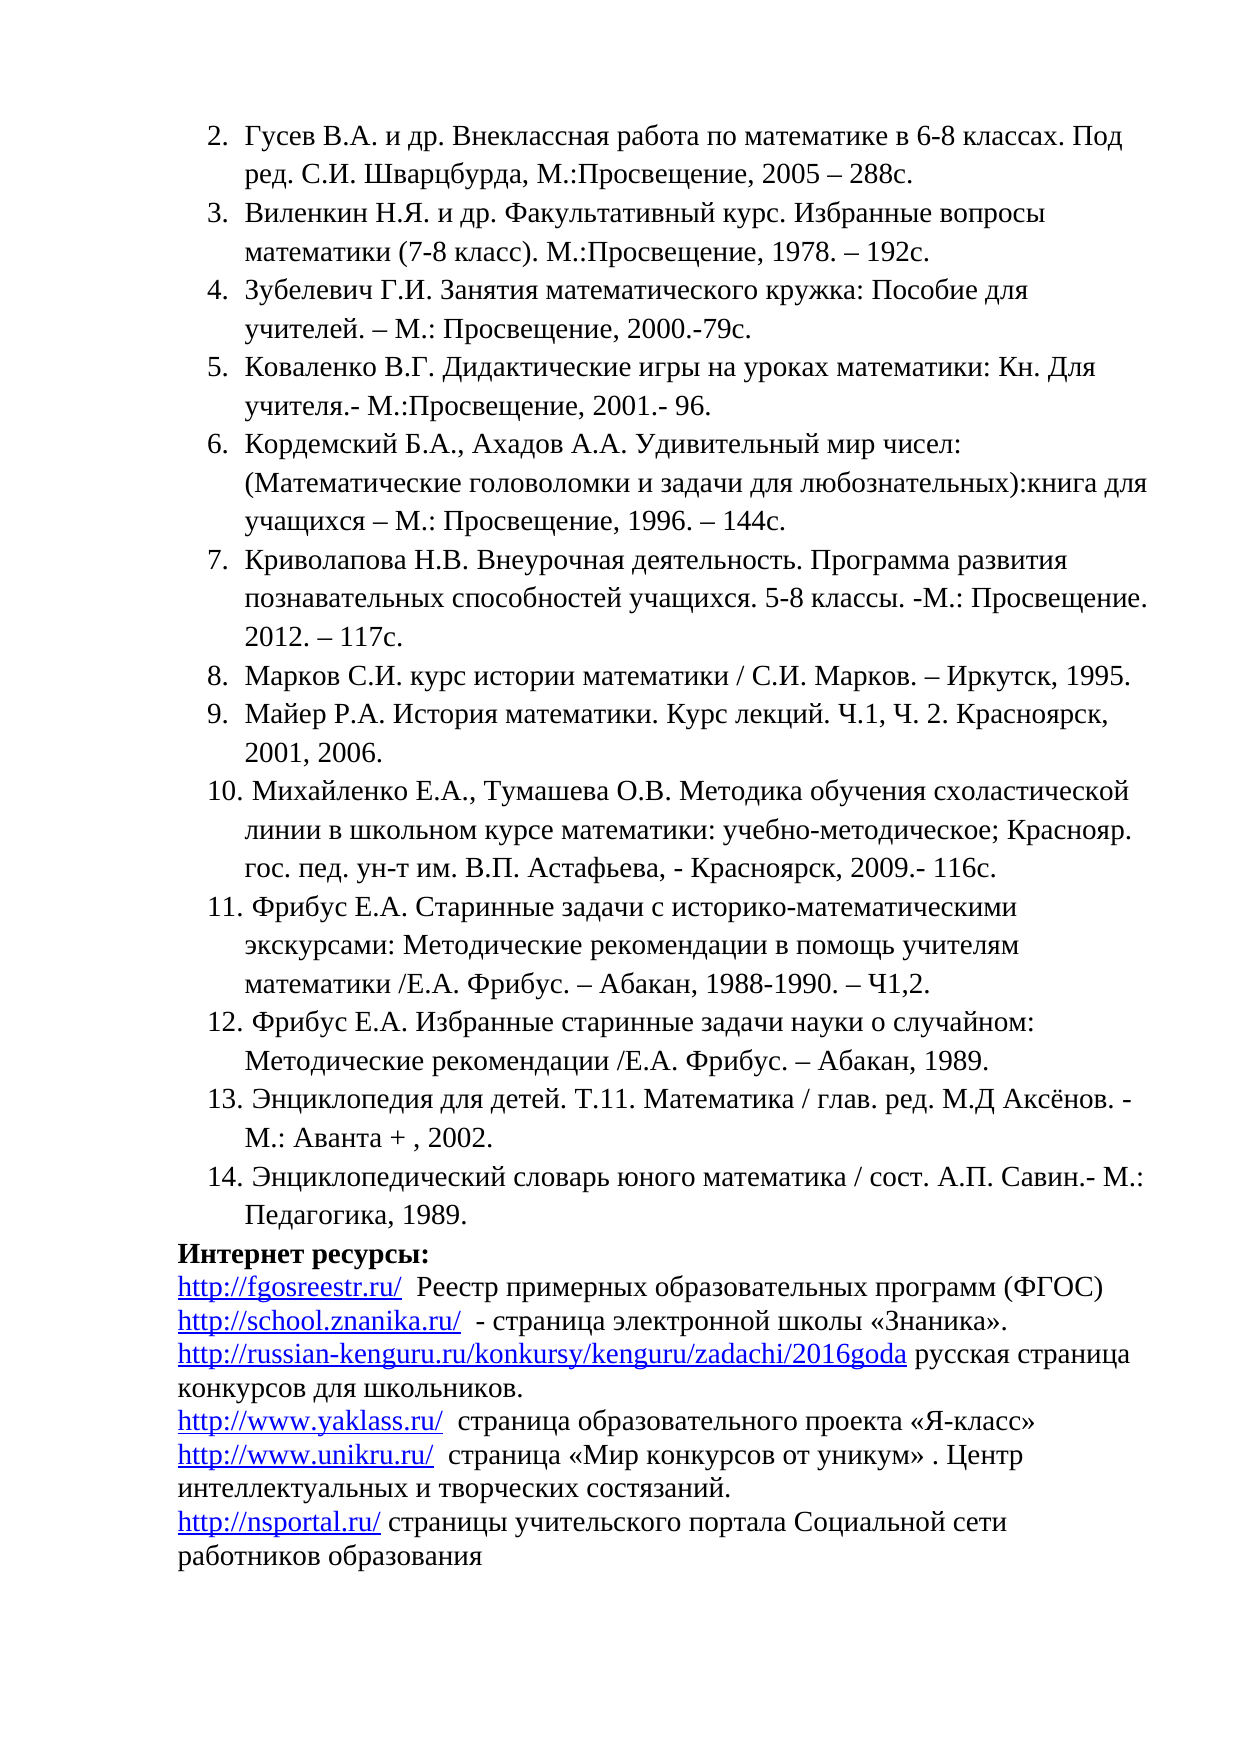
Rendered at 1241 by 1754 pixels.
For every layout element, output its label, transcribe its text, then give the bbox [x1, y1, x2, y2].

text http://www.yaklass.ru/ страница образовательного проекта «Я-класс» [177, 1403, 1152, 1437]
list Фрибус Е.А. Старинные задачи с историко-математическими экскурсами: Методические рекомендации в помощь учителям математики /Е.А. Фрибус. – Абакан, 1988-1990. – Ч1,2. [207, 889, 1152, 999]
list Гусев В.А. и др. Внеклассная работа по математике в 6-8 классах. Под ред. С.И. Шварцбурда, М.:Просвещение, 2005 – 288с. [207, 118, 1152, 190]
list Марков С.И. курс истории математики / С.И. Марков. – Иркутск, 1995. [207, 658, 1152, 691]
text http://russian-kenguru.ru/konkursy/kenguru/zadachi/2016goda русская страница конкурсов для школьников. [177, 1336, 1152, 1403]
list Фрибус Е.А. Избранные старинные задачи науки о случайном: Методические рекомендации /Е.А. Фрибус. – Абакан, 1989. [207, 1004, 1152, 1077]
text Интернет ресурсы: [177, 1236, 1152, 1269]
text http://nsportal.ru/ страницы учительского портала Социальной сети работников образования [177, 1504, 1152, 1571]
list Энциклопедический словарь юного математика / сост. А.П. Савин.- М.: Педагогика, 1989. [207, 1159, 1152, 1231]
list Михайленко Е.А., Тумашева О.В. Методика обучения схоластической линии в школьном курсе математики: учебно-методическое; Краснояр. гос. пед. ун-т им. В.П. Астафьева, - Красноярск, 2009.- 116с. [207, 773, 1152, 884]
list Зубелевич Г.И. Занятия математического кружка: Пособие для учителей. – М.: Просвещение, 2000.-79с. [207, 272, 1152, 344]
list Коваленко В.Г. Дидактические игры на уроках математики: Кн. Для учителя.- М.:Просвещение, 2001.- 96. [207, 349, 1152, 421]
text http://fgosreestr.ru/ Реестр примерных образовательных программ (ФГОС) [177, 1269, 1152, 1303]
list Энциклопедия для детей. Т.11. Математика / глав. ред. М.Д Аксёнов. - М.: Аванта + , 2002. [207, 1082, 1152, 1154]
list Кордемский Б.А., Ахадов А.А. Удивительный мир чисел: (Математические головоломки и задачи для любознательных):книга для учащихся – М.: Просвещение, 1996. – 144с. [207, 426, 1152, 537]
list Криволапова Н.В. Внеурочная деятельность. Программа развития познавательных способностей учащихся. 5-8 классы. -М.: Просвещение. 2012. – 117с. [207, 542, 1152, 653]
list Виленкин Н.Я. и др. Факультативный курс. Избранные вопросы математики (7-8 класс). М.:Просвещение, 1978. – 192с. [207, 195, 1152, 267]
list Майер Р.А. История математики. Курс лекций. Ч.1, Ч. 2. Красноярск, 2001, 2006. [207, 696, 1152, 768]
text http://school.znanika.ru/ - страница электронной школы «Знаника». [177, 1303, 1152, 1336]
text http://www.unikru.ru/ страница «Мир конкурсов от уникум» . Центр интеллектуальных и творческих состязаний. [177, 1437, 1152, 1504]
